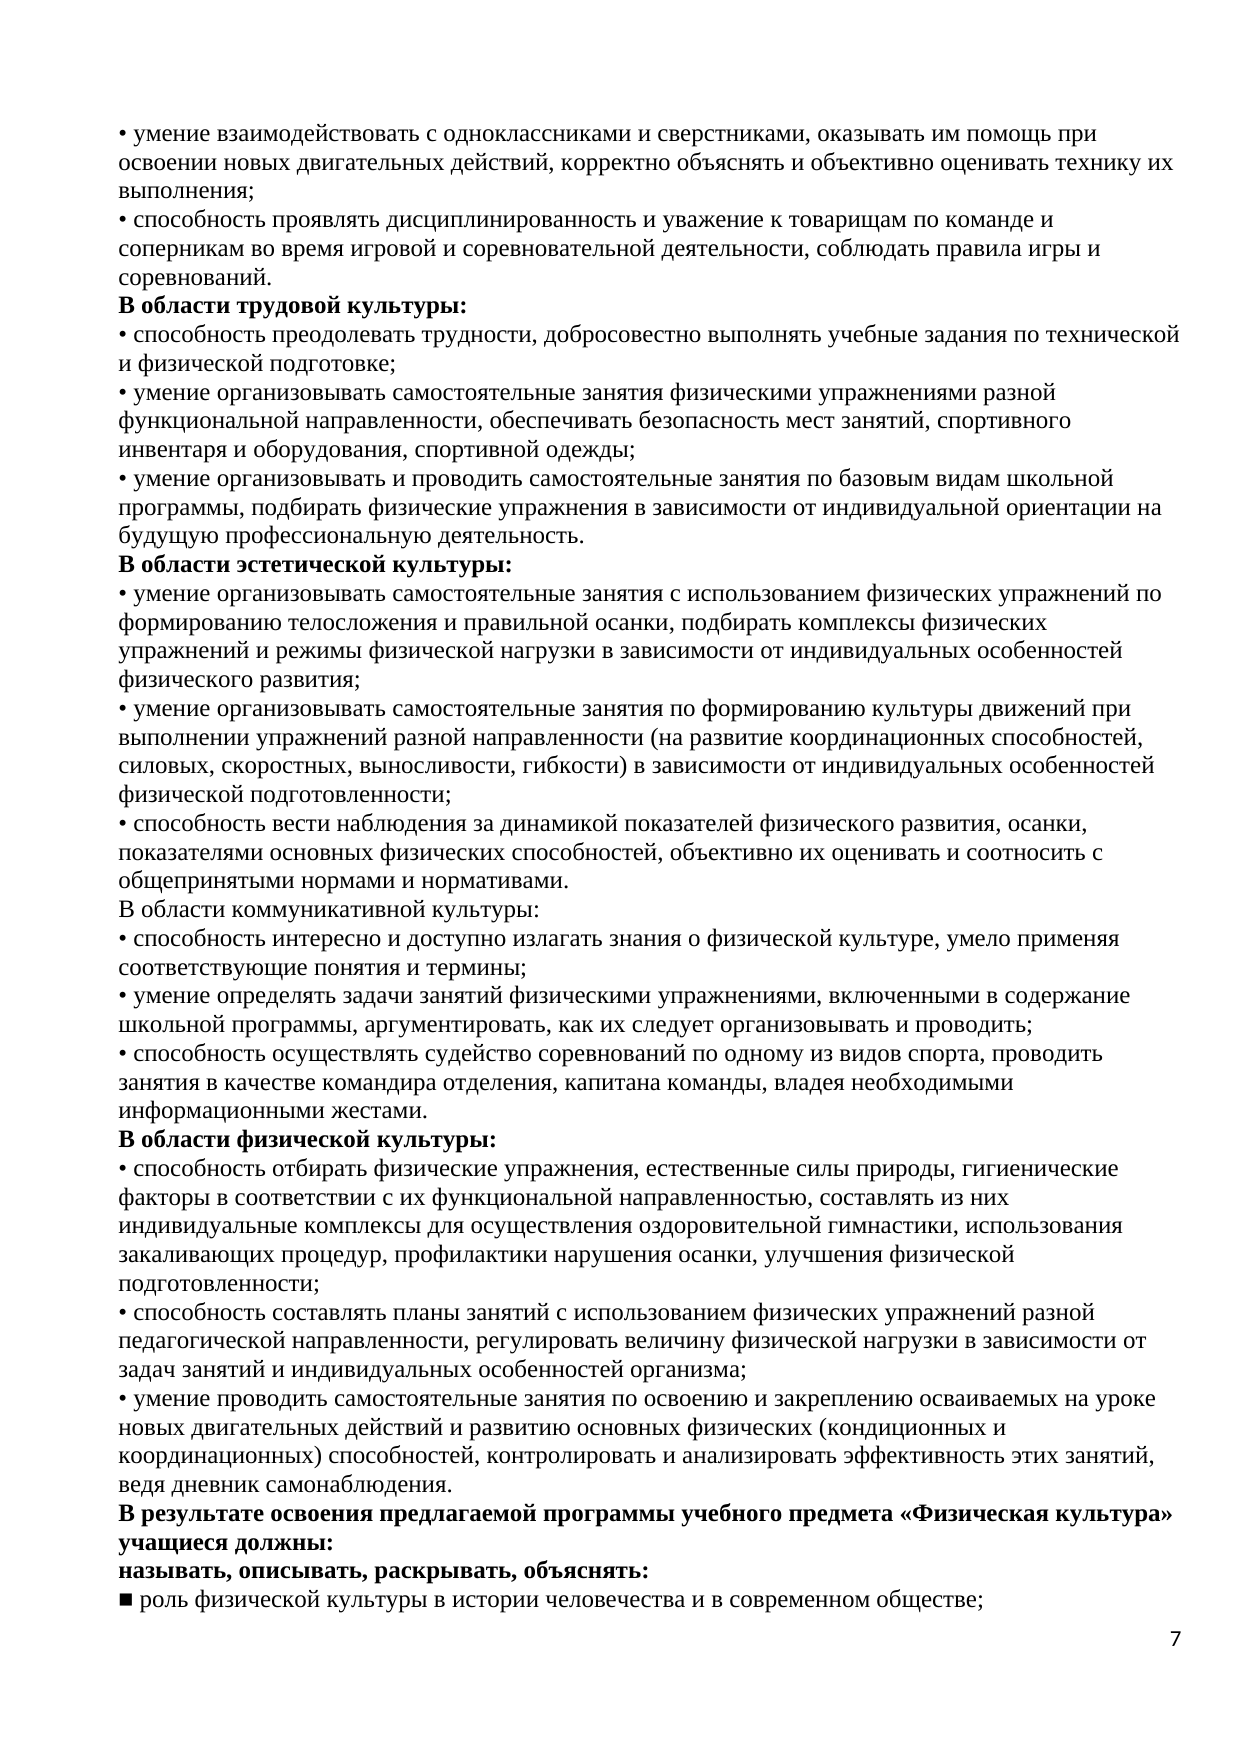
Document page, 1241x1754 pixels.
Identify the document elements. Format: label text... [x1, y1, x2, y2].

text называть, описывать, раскрывать, объяснять: [118, 1556, 1181, 1584]
text • способность преодолевать трудности, добросовестно выполнять учебные задания по технической и физической подготовке; [118, 319, 1181, 377]
text • способность интересно и доступно излагать знания о физической культуре, умело применяя соответствующие понятия и термины; [118, 923, 1181, 981]
text В области эстетической культуры: [118, 549, 1181, 578]
text • способность отбирать физические упражнения, естественные силы природы, гигиенические факторы в соответствии с их функциональной направленностью, составлять из них индивидуальные комплексы для осуществления оздоровительной гимнастики, использования закаливающих процедур, профилактики нарушения осанки, улучшения физической подготовленности; [118, 1153, 1181, 1297]
text • умение проводить самостоятельные занятия по освоению и закреплению осваиваемых на уроке новых двигательных действий и развитию основных физических (кондиционных и координационных) способностей, контролировать и анализировать эффективность этих занятий, ведя дневник самонаблюдения. [118, 1383, 1181, 1498]
text • умение взаимодействовать с одноклассниками и сверстниками, оказывать им помощь при освоении новых двигательных действий, корректно объяснять и объективно оценивать технику их выполнения; [118, 118, 1181, 204]
text ■ роль физической культуры в истории человечества и в современном обществе; [118, 1584, 1181, 1613]
text • умение организовывать самостоятельные занятия по формированию культуры движений при выполнении упражнений разной направленности (на развитие координационных способностей, силовых, скоростных, выносливости, гибкости) в зависимости от индивидуальных особенностей физической подготовленности; [118, 693, 1181, 808]
text В области трудовой культуры: [118, 291, 1181, 319]
text • умение организовывать самостоятельные занятия с использованием физических упражнений по формированию телосложения и правильной осанки, подбирать комплексы физических упражнений и режимы физической нагрузки в зависимости от индивидуальных особенностей физического развития; [118, 578, 1181, 693]
text В результате освоения предлагаемой программы учебного предмета «Физическая культура» учащиеся должны: [118, 1498, 1181, 1556]
text • умение организовывать самостоятельные занятия физическими упражнениями разной функциональной направленности, обеспечивать безопасность мест занятий, спортивного инвентаря и оборудования, спортивной одежды; [118, 377, 1181, 463]
text • способность проявлять дисциплинированность и уважение к товарищам по команде и соперникам во время игровой и соревновательной деятельности, соблюдать правила игры и соревнований. [118, 204, 1181, 291]
text В области коммуникативной культуры: [118, 894, 1181, 923]
text • умение определять задачи занятий физическими упражнениями, включенными в содержание школьной программы, аргументировать, как их следует организовывать и проводить; [118, 981, 1181, 1038]
text В области физической культуры: [118, 1124, 1181, 1153]
text • способность осуществлять судейство соревнований по одному из видов спорта, проводить занятия в качестве командира отделения, капитана команды, владея необходимыми информационными жестами. [118, 1038, 1181, 1124]
text • способность вести наблюдения за динамикой показателей физического развития, осанки, показателями основных физических способностей, объективно их оценивать и соотносить с общепринятыми нормами и нормативами. [118, 808, 1181, 894]
text • умение организовывать и проводить самостоятельные занятия по базовым видам школьной программы, подбирать физические упражнения в зависимости от индивидуальной ориентации на будущую профессиональную деятельность. [118, 463, 1181, 549]
text • способность составлять планы занятий с использованием физических упражнений разной педагогической направленности, регулировать величину физической нагрузки в зависимости от задач занятий и индивидуальных особенностей организма; [118, 1297, 1181, 1383]
